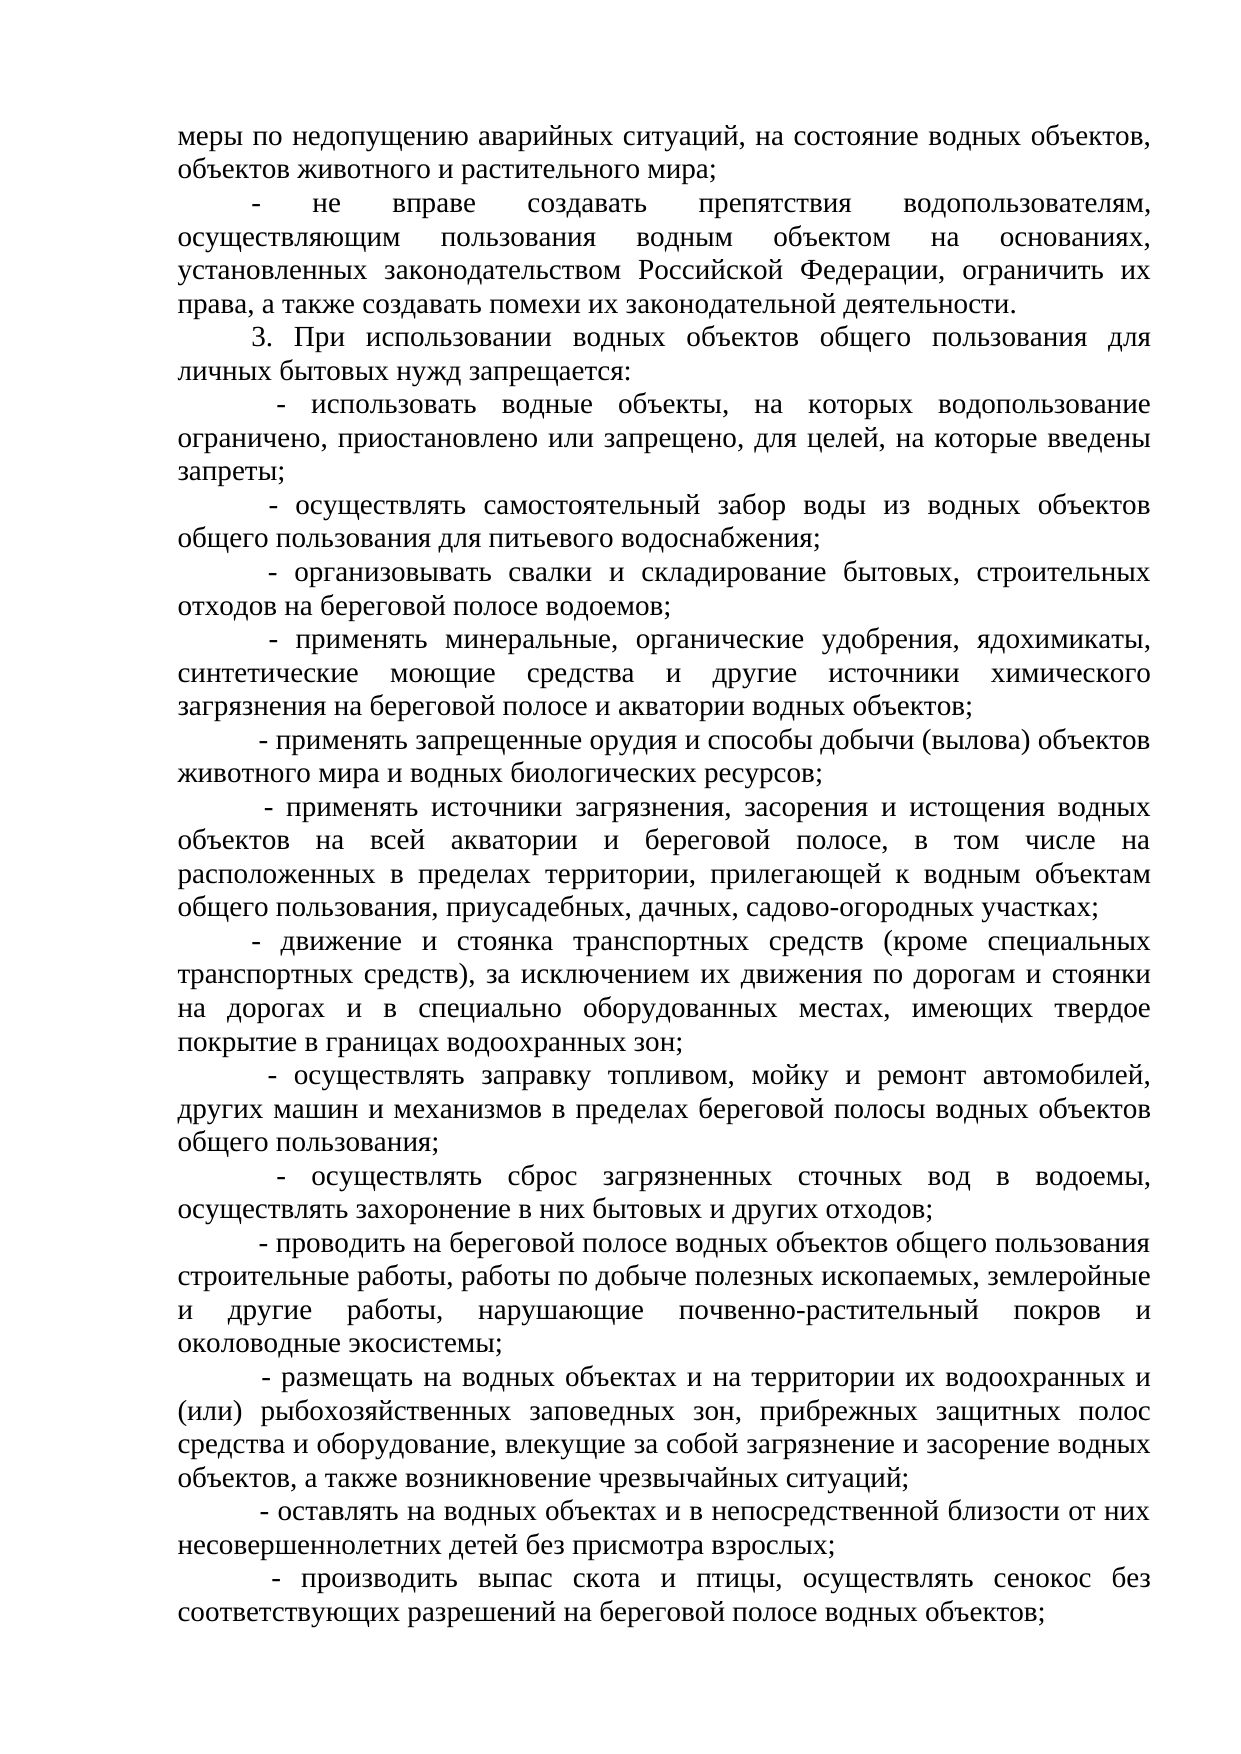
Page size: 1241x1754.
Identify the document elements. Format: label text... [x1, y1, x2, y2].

text - не вправе создавать препятствия водопользователям, осуществляющим пользования водным объектом на основаниях, установленных законодательством Российской Федерации, ограничить их права, а также создавать помехи их законодательной деятельности. [177, 185, 1152, 319]
text - использовать водные объекты, на которых водопользование ограничено, приостановлено или запрещено, для целей, на которые введены запреты; [177, 386, 1152, 487]
text - осуществлять самостоятельный забор воды из водных объектов общего пользования для питьевого водоснабжения; [177, 487, 1152, 554]
text 3. При использовании водных объектов общего пользования для личных бытовых нужд запрещается: [177, 319, 1152, 386]
text - применять источники загрязнения, засорения и истощения водных объектов на всей акватории и береговой полосе, в том числе на расположенных в пределах территории, прилегающей к водным объектам общего пользования, приусадебных, дачных, садово-огородных участках; [177, 789, 1152, 923]
text - осуществлять сброс загрязненных сточных вод в водоемы, осуществлять захоронение в них бытовых и других отходов; [177, 1158, 1152, 1225]
text - производить выпас скота и птицы, осуществлять сенокос без соответствующих разрешений на береговой полосе водных объектов; [177, 1560, 1152, 1627]
text - применять минеральные, органические удобрения, ядохимикаты, синтетические моющие средства и другие источники химического загрязнения на береговой полосе и акватории водных объектов; [177, 621, 1152, 722]
text - размещать на водных объектах и на территории их водоохранных и (или) рыбохозяйственных заповедных зон, прибрежных защитных полос средства и оборудование, влекущие за собой загрязнение и засорение водных объектов, а также возникновение чрезвычайных ситуаций; [177, 1359, 1152, 1493]
text - оставлять на водных объектах и в непосредственной близости от них несовершеннолетних детей без присмотра взрослых; [177, 1493, 1152, 1560]
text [177, 118, 1152, 185]
text - применять запрещенные орудия и способы добычи (вылова) объектов животного мира и водных биологических ресурсов; [177, 722, 1152, 789]
text - проводить на береговой полосе водных объектов общего пользования строительные работы, работы по добыче полезных ископаемых, землеройные и другие работы, нарушающие почвенно-растительный покров и околоводные экосистемы; [177, 1225, 1152, 1359]
text - осуществлять заправку топливом, мойку и ремонт автомобилей, других машин и механизмов в пределах береговой полосы водных объектов общего пользования; [177, 1057, 1152, 1158]
text - организовывать свалки и складирование бытовых, строительных отходов на береговой полосе водоемов; [177, 554, 1152, 621]
text - движение и стоянка транспортных средств (кроме специальных транспортных средств), за исключением их движения по дорогам и стоянки на дорогах и в специально оборудованных местах, имеющих твердое покрытие в границах водоохранных зон; [177, 923, 1152, 1057]
